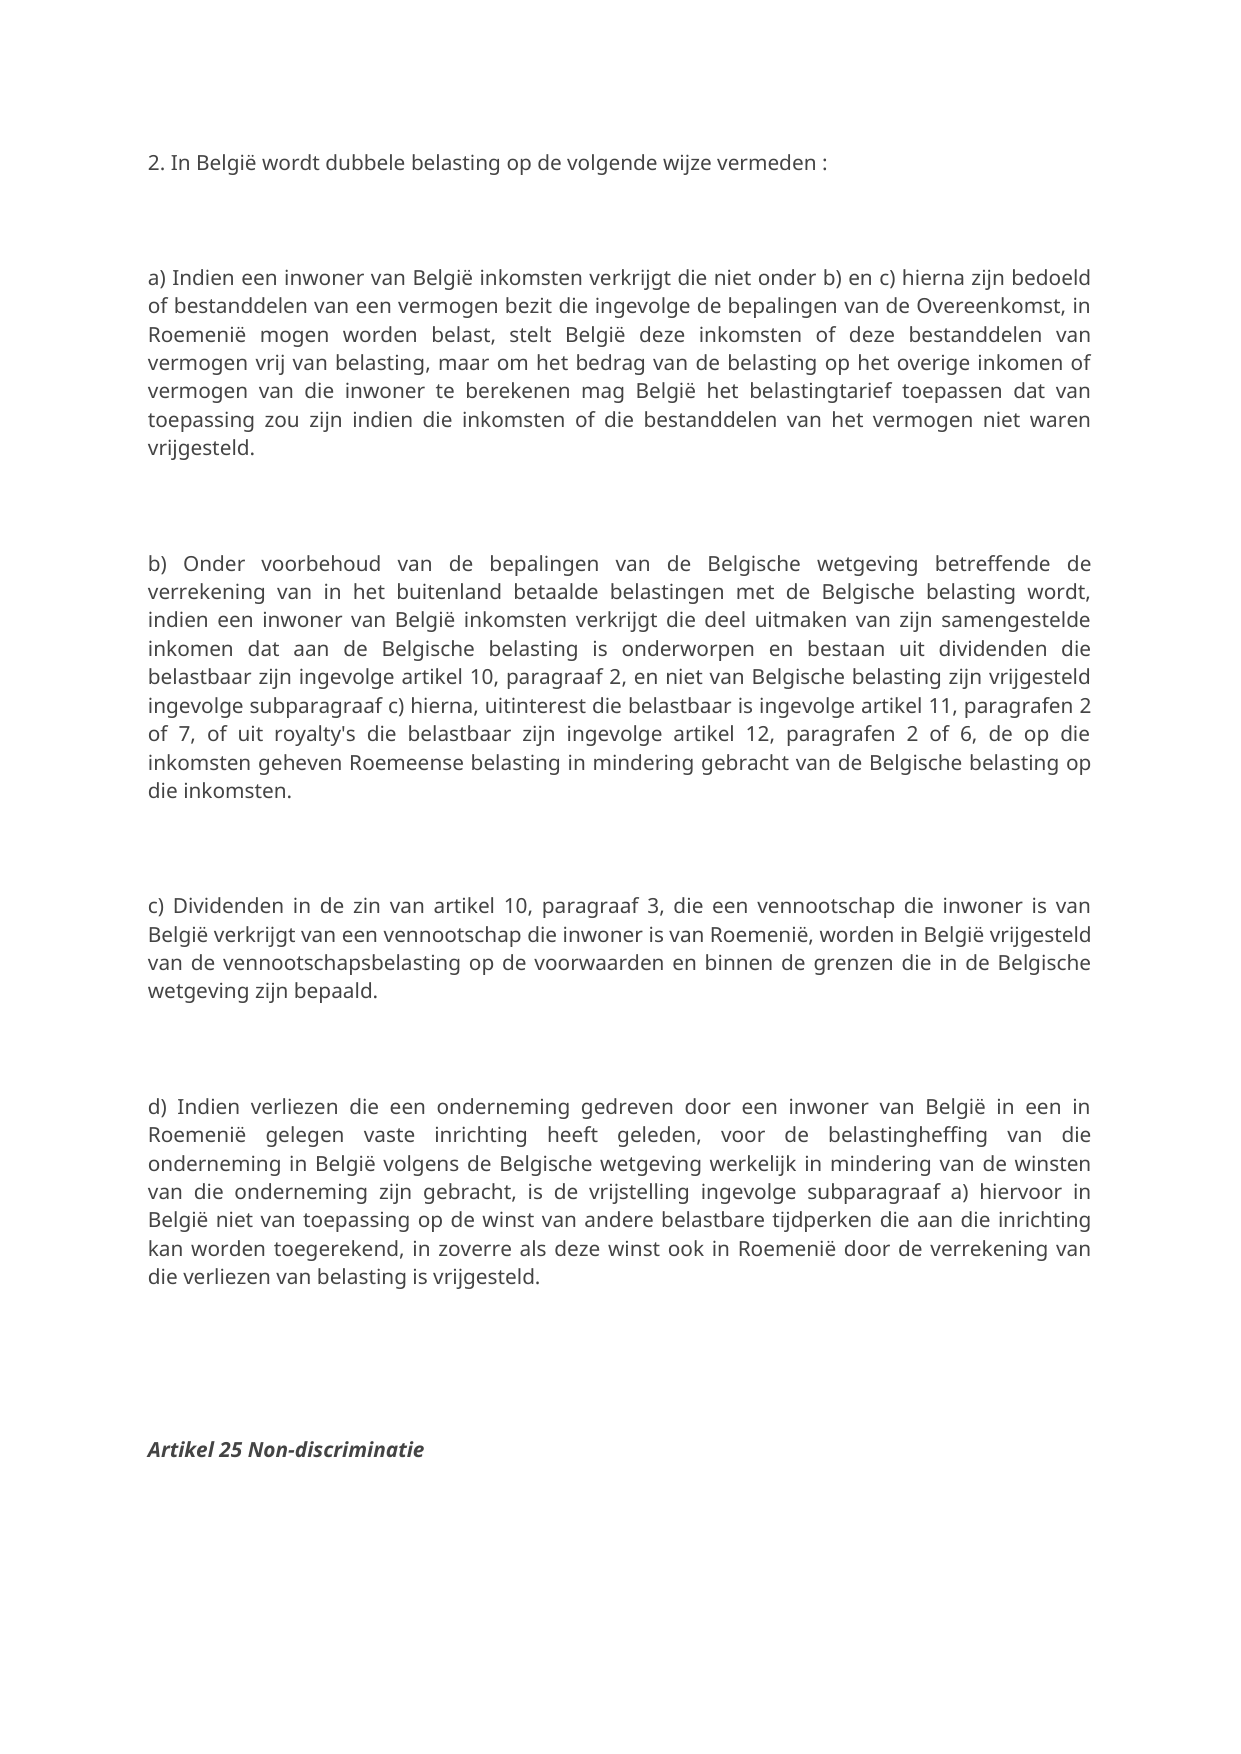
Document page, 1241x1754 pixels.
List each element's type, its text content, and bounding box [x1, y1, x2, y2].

text Artikel 25 Non-discriminatie [148, 1435, 1093, 1464]
text d) Indien verliezen die een onderneming gedreven door een inwoner van België in een in Roemenië gelegen vaste inrichting heeft geleden, voor de belastingheffing van die onderneming in België volgens de Belgische wetgeving werkelijk in mindering van de winsten van die onderneming zijn gebracht, is de vrijstelling ingevolge subparagraaf a) hiervoor in België niet van toepassing op de winst van andere belastbare tijdperken die aan die inrichting kan worden toegerekend, in zoverre als deze winst ook in Roemenië door de verrekening van die verliezen van belasting is vrijgesteld. [148, 1092, 1093, 1291]
text c) Dividenden in de zin van artikel 10, paragraaf 3, die een vennootschap die inwoner is van België verkrijgt van een vennootschap die inwoner is van Roemenië, worden in België vrijgesteld van de vennootschapsbelasting op de voorwaarden en binnen de grenzen die in de Belgische wetgeving zijn bepaald. [148, 891, 1093, 1005]
text 2. In België wordt dubbele belasting op de volgende wijze vermeden : [148, 148, 1093, 176]
text a) Indien een inwoner van België inkomsten verkrijgt die niet onder b) en c) hierna zijn bedoeld of bestanddelen van een vermogen bezit die ingevolge de bepalingen van de Overeenkomst, in Roemenië mogen worden belast, stelt België deze inkomsten of deze bestanddelen van vermogen vrij van belasting, maar om het bedrag van de belasting op het overige inkomen of vermogen van die inwoner te berekenen mag België het belastingtarief toepassen dat van toepassing zou zijn indien die inkomsten of die bestanddelen van het vermogen niet waren vrijgesteld. [148, 263, 1093, 462]
text b) Onder voorbehoud van de bepalingen van de Belgische wetgeving betreffende de verrekening van in het buitenland betaalde belastingen met de Belgische belasting wordt, indien een inwoner van België inkomsten verkrijgt die deel uitmaken van zijn samengestelde inkomen dat aan de Belgische belasting is onderworpen en bestaan uit dividenden die belastbaar zijn ingevolge artikel 10, paragraaf 2, en niet van Belgische belasting zijn vrijgesteld ingevolge subparagraaf c) hierna, uitinterest die belastbaar is ingevolge artikel 11, paragrafen 2 of 7, of uit royalty's die belastbaar zijn ingevolge artikel 12, paragrafen 2 of 6, de op die inkomsten geheven Roemeense belasting in mindering gebracht van de Belgische belasting op die inkomsten. [148, 549, 1093, 804]
